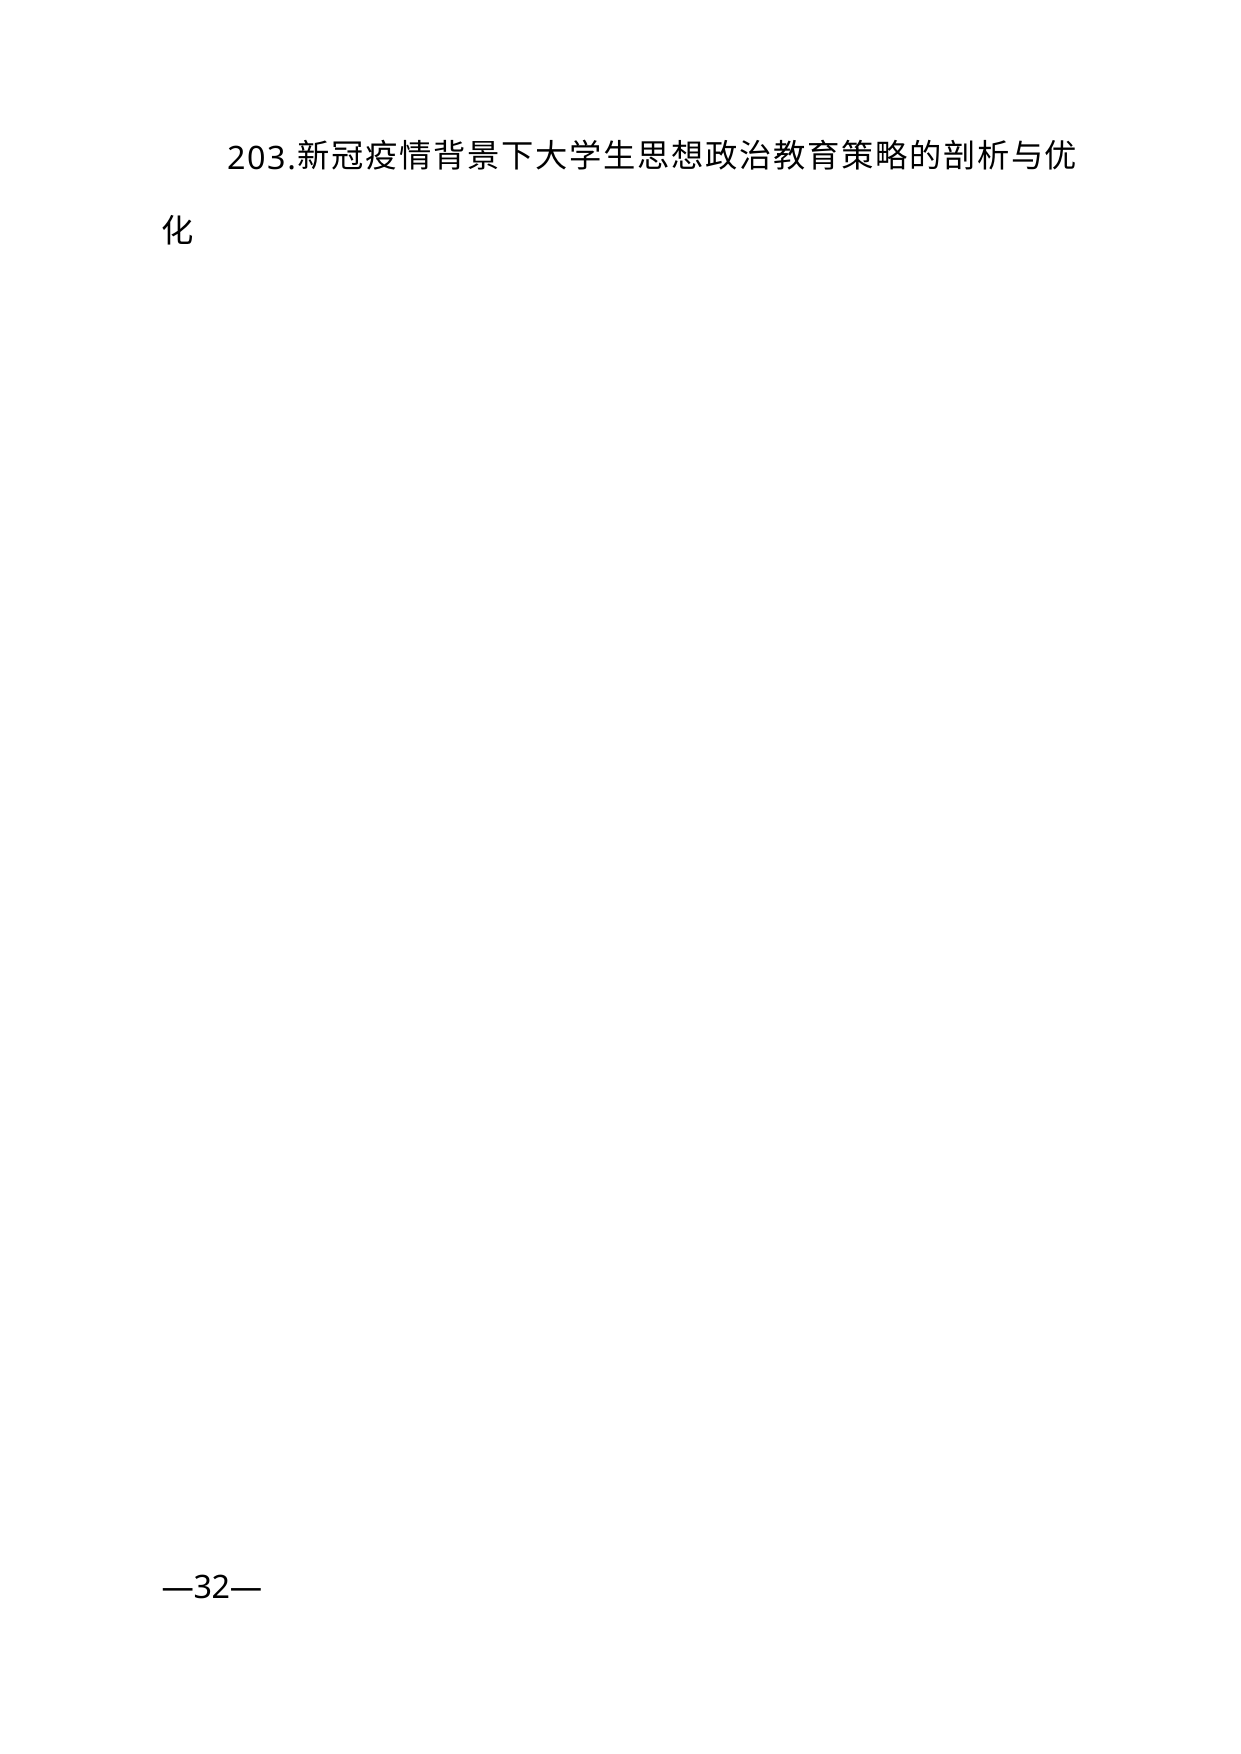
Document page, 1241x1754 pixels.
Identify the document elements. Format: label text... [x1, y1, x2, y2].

text 化 [161, 208, 1081, 252]
text 203.新冠疫情背景下大学生思想政治教育策略的剖析与优 [227, 149, 1081, 208]
